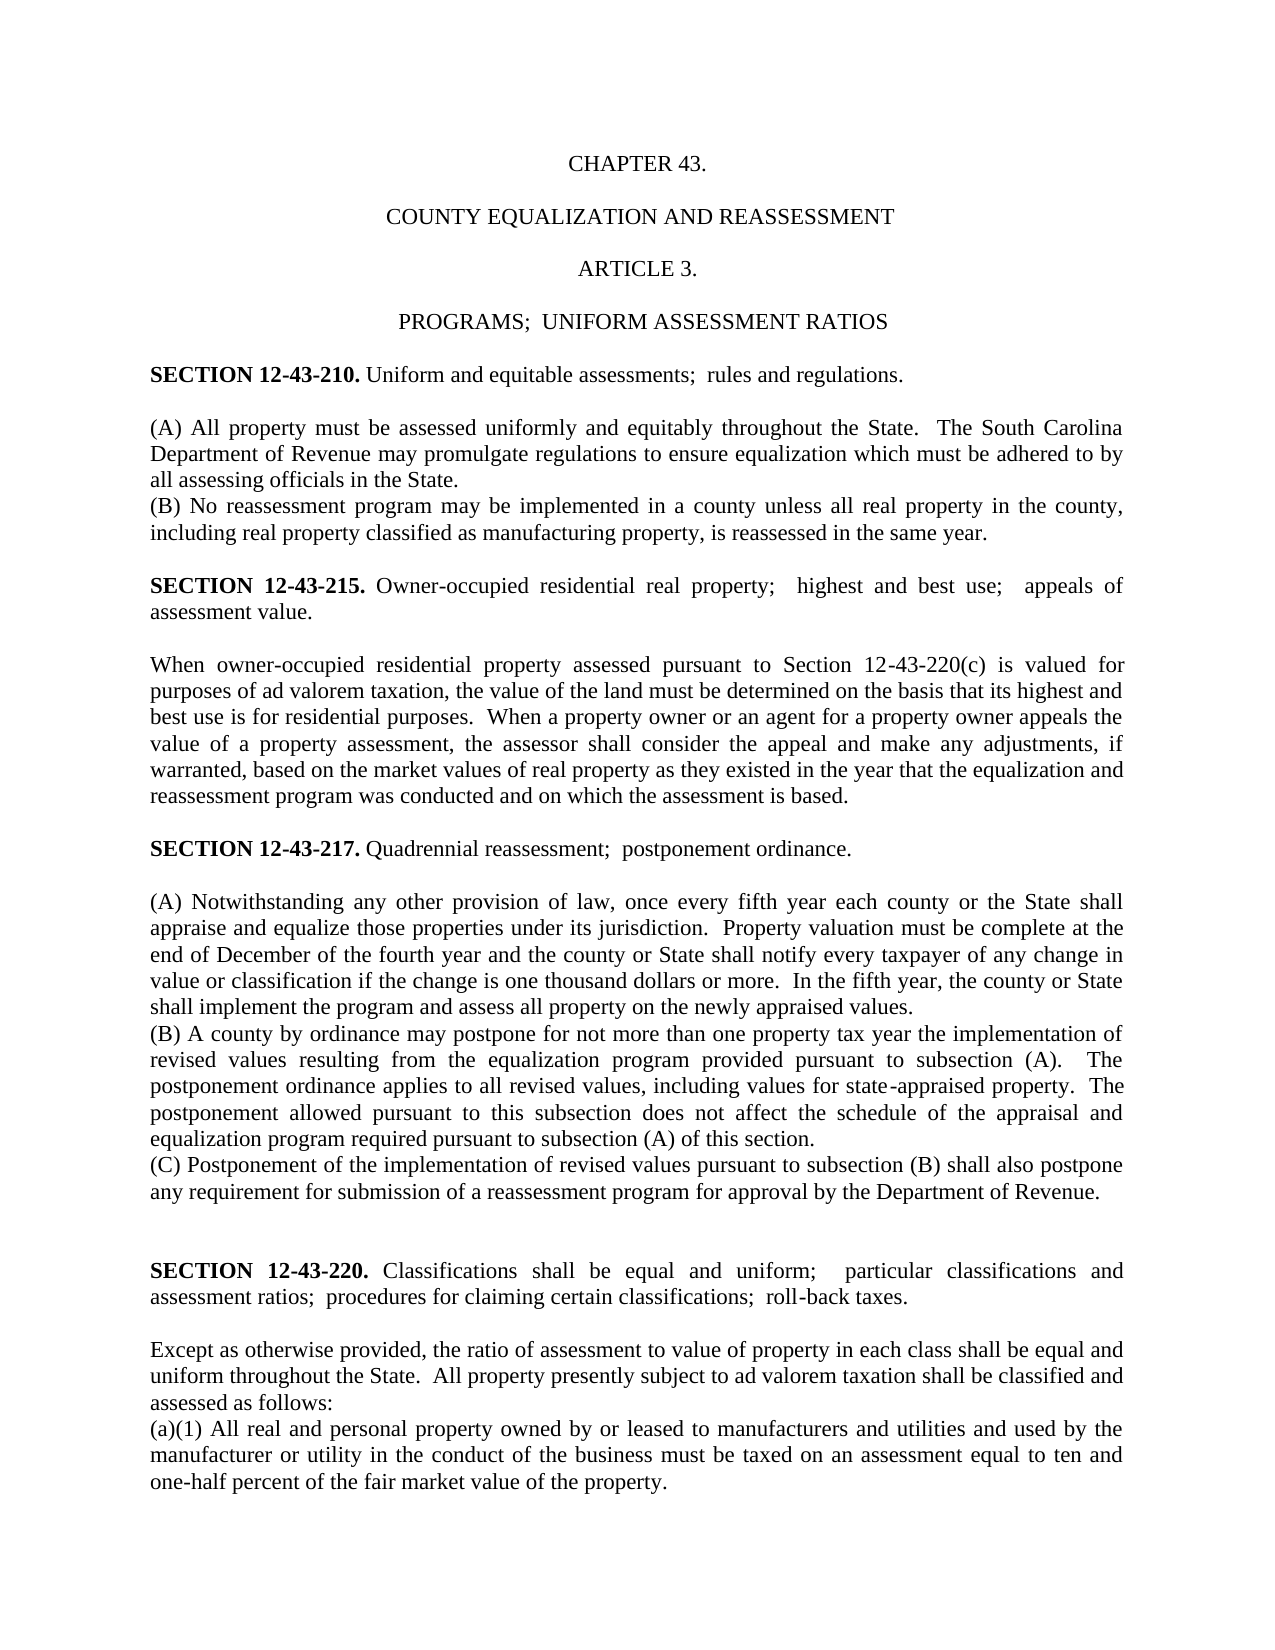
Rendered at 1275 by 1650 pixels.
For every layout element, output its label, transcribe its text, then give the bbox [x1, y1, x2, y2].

text (B) A county by ordinance may postpone for not more than one property tax year the implementation of revised values resulting from the equalization program provided pursuant to subsection (A). The postponement ordinance applies to all revised values, including values for state-appraised property. The postponement allowed pursuant to this subsection does not affect the schedule of the appraisal and equalization program required pursuant to subsection (A) of this section. [150, 1020, 1125, 1151]
text SECTION 12-43-210. Uniform and equitable assessments; rules and regulations. [150, 361, 1125, 387]
text Except as otherwise provided, the ratio of assessment to value of property in each class shall be equal and uniform throughout the State. All property presently subject to ad valorem taxation shall be classified and assessed as follows: [150, 1336, 1125, 1415]
text COUNTY EQUALIZATION AND REASSESSMENT [150, 203, 1125, 229]
text (B) No reassessment program may be implemented in a county unless all real property in the county, including real property classified as manufacturing property, is reassessed in the same year. [150, 493, 1125, 545]
text When owner-occupied residential property assessed pursuant to Section 12-43-220(c) is valued for purposes of ad valorem taxation, the value of the land must be determined on the basis that its highest and best use is for residential purposes. When a property owner or an agent for a property owner appeals the value of a property assessment, the assessor shall consider the appeal and make any adjustments, if warranted, based on the market values of real property as they existed in the year that the equalization and reassessment program was conducted and on which the assessment is based. [150, 651, 1125, 809]
text PROGRAMS; UNIFORM ASSESSMENT RATIOS [150, 308, 1125, 334]
text (A) All property must be assessed uniformly and equitably throughout the State. The South Carolina Department of Revenue may promulgate regulations to ensure equalization which must be adhered to by all assessing officials in the State. [150, 413, 1125, 493]
text ARTICLE 3. [150, 255, 1125, 282]
text SECTION 12-43-217. Quadrennial reassessment; postponement ordinance. [150, 835, 1125, 862]
text (A) Notwithstanding any other provision of law, once every fifth year each county or the State shall appraise and equalize those properties under its jurisdiction. Property valuation must be complete at the end of December of the fourth year and the county or State shall notify every taxpayer of any change in value or classification if the change is one thousand dollars or more. In the fifth year, the county or State shall implement the program and assess all property on the newly appraised values. [150, 888, 1125, 1020]
text SECTION 12-43-215. Owner-occupied residential real property; highest and best use; appeals of assessment value. [150, 572, 1125, 624]
text (a)(1) All real and personal property owned by or leased to manufacturers and utilities and used by the manufacturer or utility in the conduct of the business must be taxed on an assessment equal to ten and one-half percent of the fair market value of the property. [150, 1415, 1125, 1494]
text SECTION 12-43-220. Classifications shall be equal and uniform; particular classifications and assessment ratios; procedures for claiming certain classifications; roll-back taxes. [150, 1257, 1125, 1309]
text CHAPTER 43. [150, 150, 1125, 176]
text (C) Postponement of the implementation of revised values pursuant to subsection (B) shall also postpone any requirement for submission of a reassessment program for approval by the Department of Revenue. [150, 1151, 1125, 1204]
